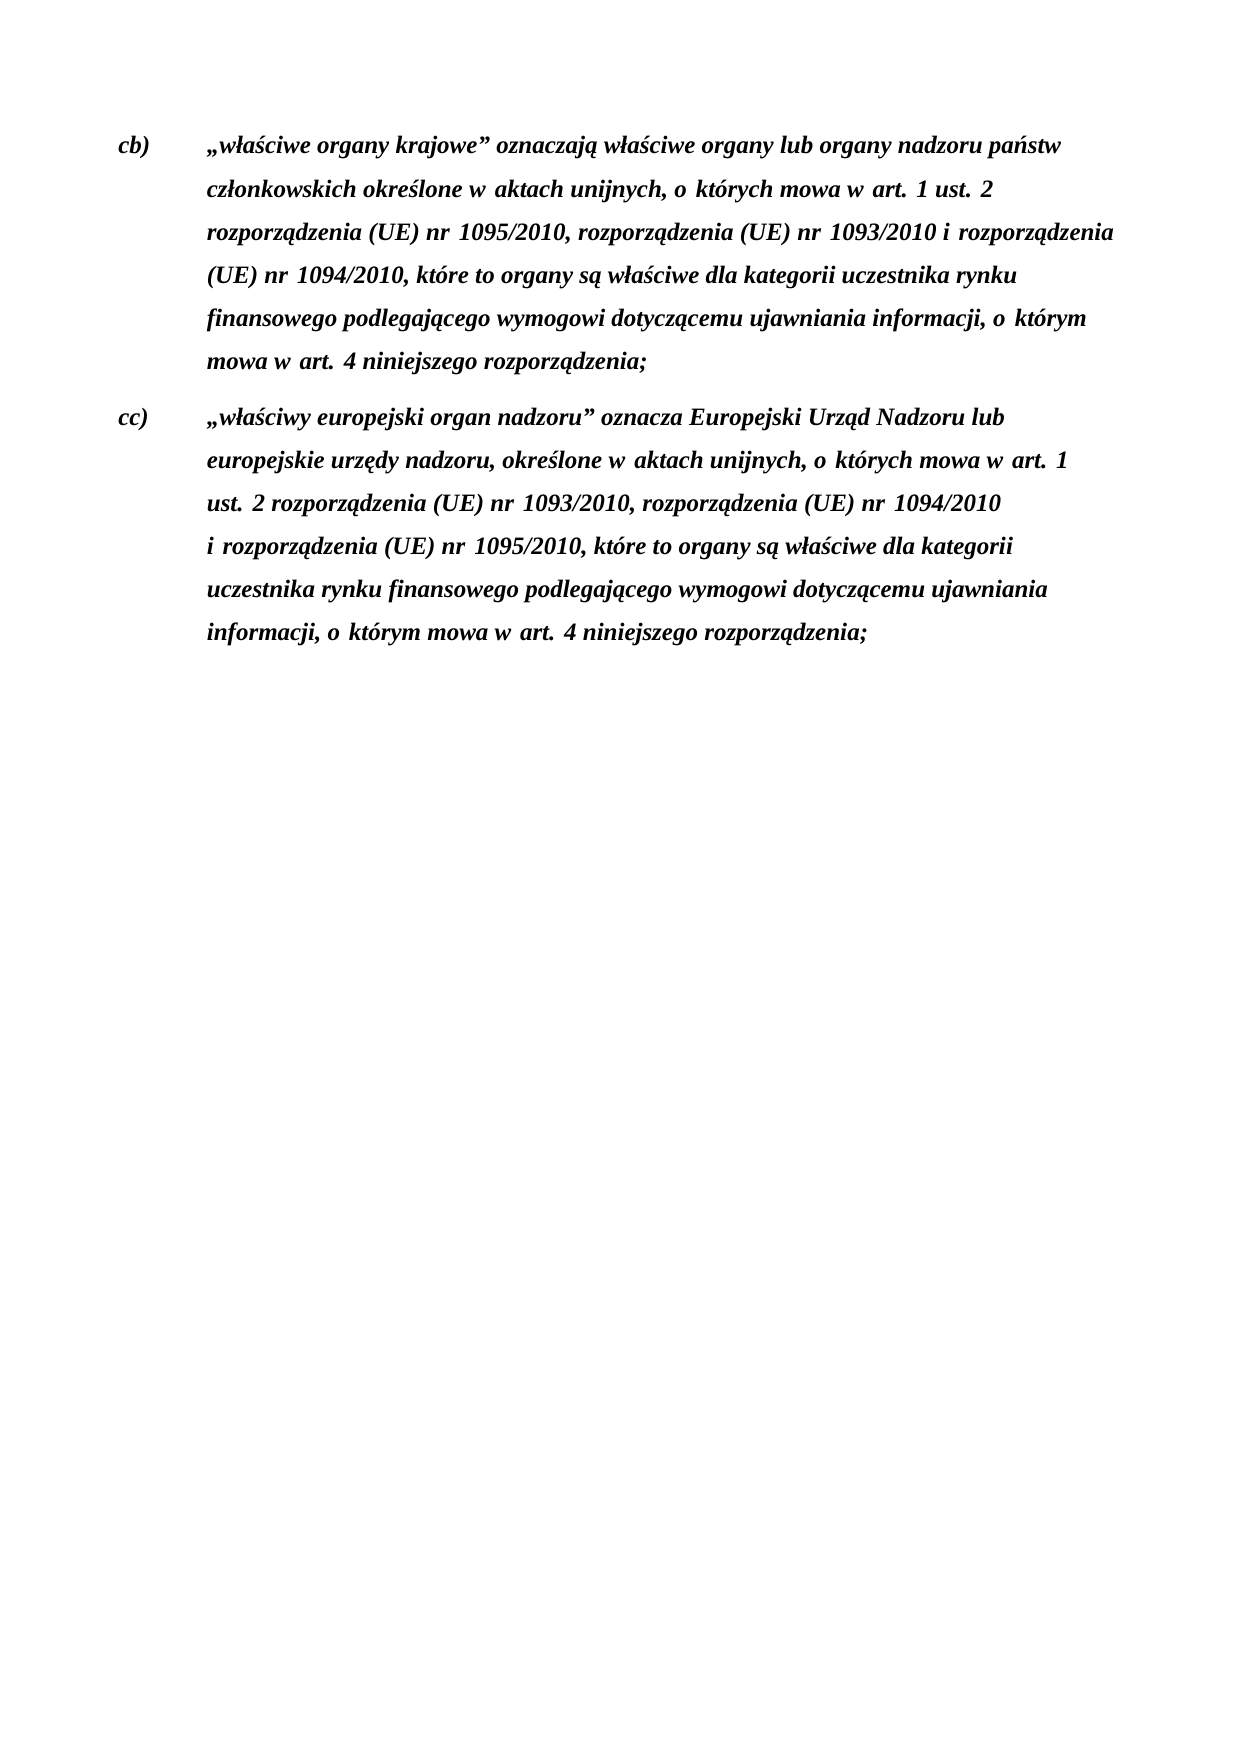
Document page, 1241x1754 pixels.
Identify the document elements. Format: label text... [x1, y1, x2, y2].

text cc) „właściwy europejski organ nadzoru” oznacza Europejski Urząd Nadzoru lub europejskie urzędy nadzoru, określone w aktach unijnych, o których mowa w art. 1 ust. 2 rozporządzenia (UE) nr 1093/2010, rozporządzenia (UE) nr 1094/2010 i rozporządzenia (UE) nr 1095/2010, które to organy są właściwe dla kategorii uczestnika rynku finansowego podlegającego wymogowi dotyczącemu ujawniania informacji, o którym mowa w art. 4 niniejszego rozporządzenia; [118, 402, 1122, 646]
text cb) „właściwe organy krajowe” oznaczają właściwe organy lub organy nadzoru państw członkowskich określone w aktach unijnych, o których mowa w art. 1 ust. 2 rozporządzenia (UE) nr 1095/2010, rozporządzenia (UE) nr 1093/2010 i rozporządzenia (UE) nr 1094/2010, które to organy są właściwe dla kategorii uczestnika rynku finansowego podlegającego wymogowi dotyczącemu ujawniania informacji, o którym mowa w art. 4 niniejszego rozporządzenia; [118, 131, 1122, 375]
